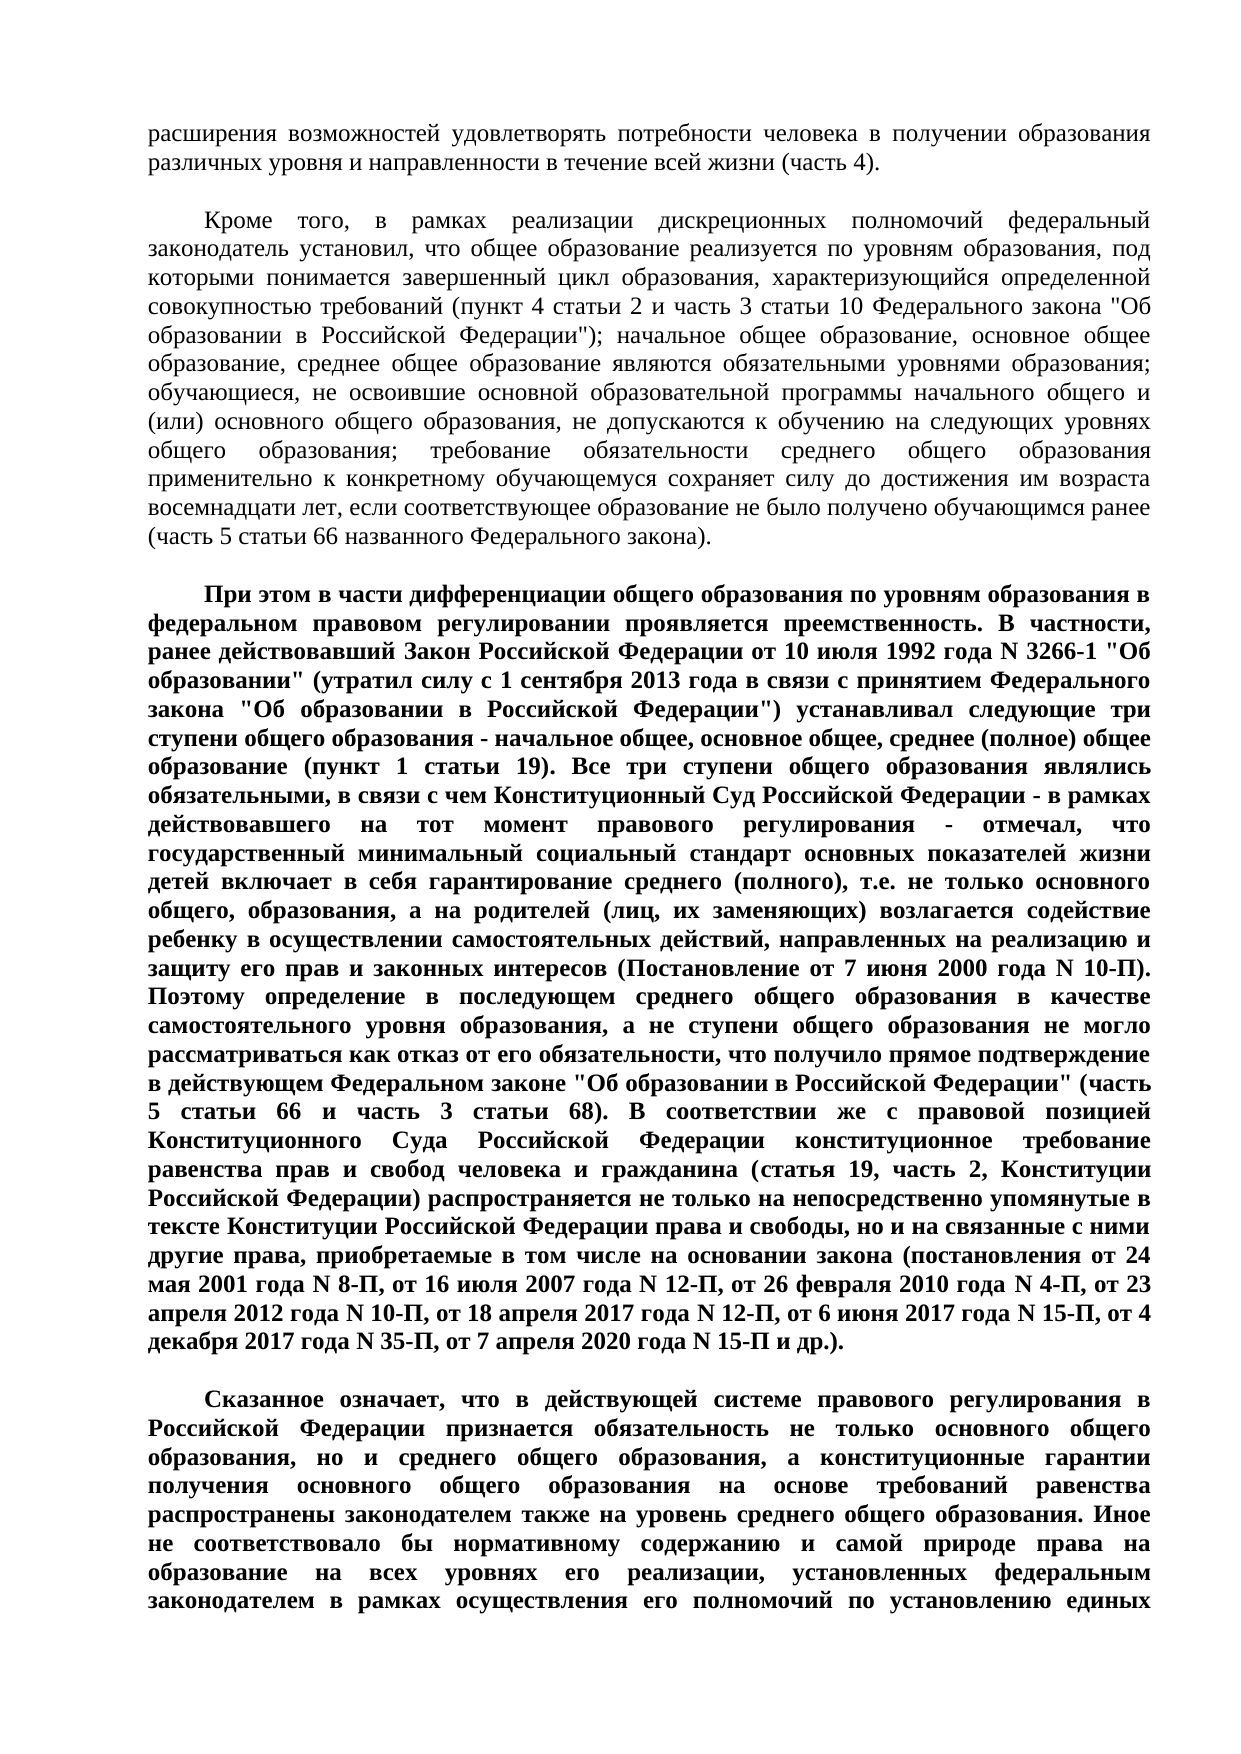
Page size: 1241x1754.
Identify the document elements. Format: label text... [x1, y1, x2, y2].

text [148, 118, 1152, 176]
text Кроме того, в рамках реализации дискреционных полномочий федеральный законодатель установил, что общее образование реализуется по уровням образования, под которыми понимается завершенный цикл образования, характеризующийся определенной совокупностью требований (пункт 4 статьи 2 и часть 3 статьи 10 Федерального закона "Об образовании в Российской Федерации"); начальное общее образование, основное общее образование, среднее общее образование являются обязательными уровнями образования; обучающиеся, не освоившие основной образовательной программы начального общего и (или) основного общего образования, не допускаются к обучению на следующих уровнях общего образования; требование обязательности среднего общего образования применительно к конкретному обучающемуся сохраняет силу до достижения им возраста восемнадцати лет, если соответствующее образование не было получено обучающимся ранее (часть 5 статьи 66 названного Федерального закона). [148, 205, 1152, 550]
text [148, 1384, 1152, 1614]
text При этом в части дифференциации общего образования по уровням образования в федеральном правовом регулировании проявляется преемственность. В частности, ранее действовавший Закон Российской Федерации от 10 июля 1992 года N 3266-1 "Об образовании" (утратил силу с 1 сентября 2013 года в связи с принятием Федерального закона "Об образовании в Российской Федерации") устанавливал следующие три ступени общего образования - начальное общее, основное общее, среднее (полное) общее образование (пункт 1 статьи 19). Все три ступени общего образования являлись обязательными, в связи с чем Конституционный Суд Российской Федерации - в рамках действовавшего на тот момент правового регулирования - отмечал, что государственный минимальный социальный стандарт основных показателей жизни детей включает в себя гарантирование среднего (полного), т.е. не только основного общего, образования, а на родителей (лиц, их заменяющих) возлагается содействие ребенку в осуществлении самостоятельных действий, направленных на реализацию и защиту его прав и законных интересов (Постановление от 7 июня 2000 года N 10-П). Поэтому определение в последующем среднего общего образования в качестве самостоятельного уровня образования, а не ступени общего образования не могло рассматриваться как отказ от его обязательности, что получило прямое подтверждение в действующем Федеральном законе "Об образовании в Российской Федерации" (часть 5 статьи 66 и часть 3 статьи 68). В соответствии же с правовой позицией Конституционного Суда Российской Федерации конституционное требование равенства прав и свобод человека и гражданина (статья 19, часть 2, Конституции Российской Федерации) распространяется не только на непосредственно упомянутые в тексте Конституции Российской Федерации права и свободы, но и на связанные с ними другие права, приобретаемые в том числе на основании закона (постановления от 24 мая 2001 года N 8-П, от 16 июля 2007 года N 12-П, от 26 февраля 2010 года N 4-П, от 23 апреля 2012 года N 10-П, от 18 апреля 2017 года N 12-П, от 6 июня 2017 года N 15-П, от 4 декабря 2017 года N 35-П, от 7 апреля 2020 года N 15-П и др.). [148, 579, 1152, 1355]
